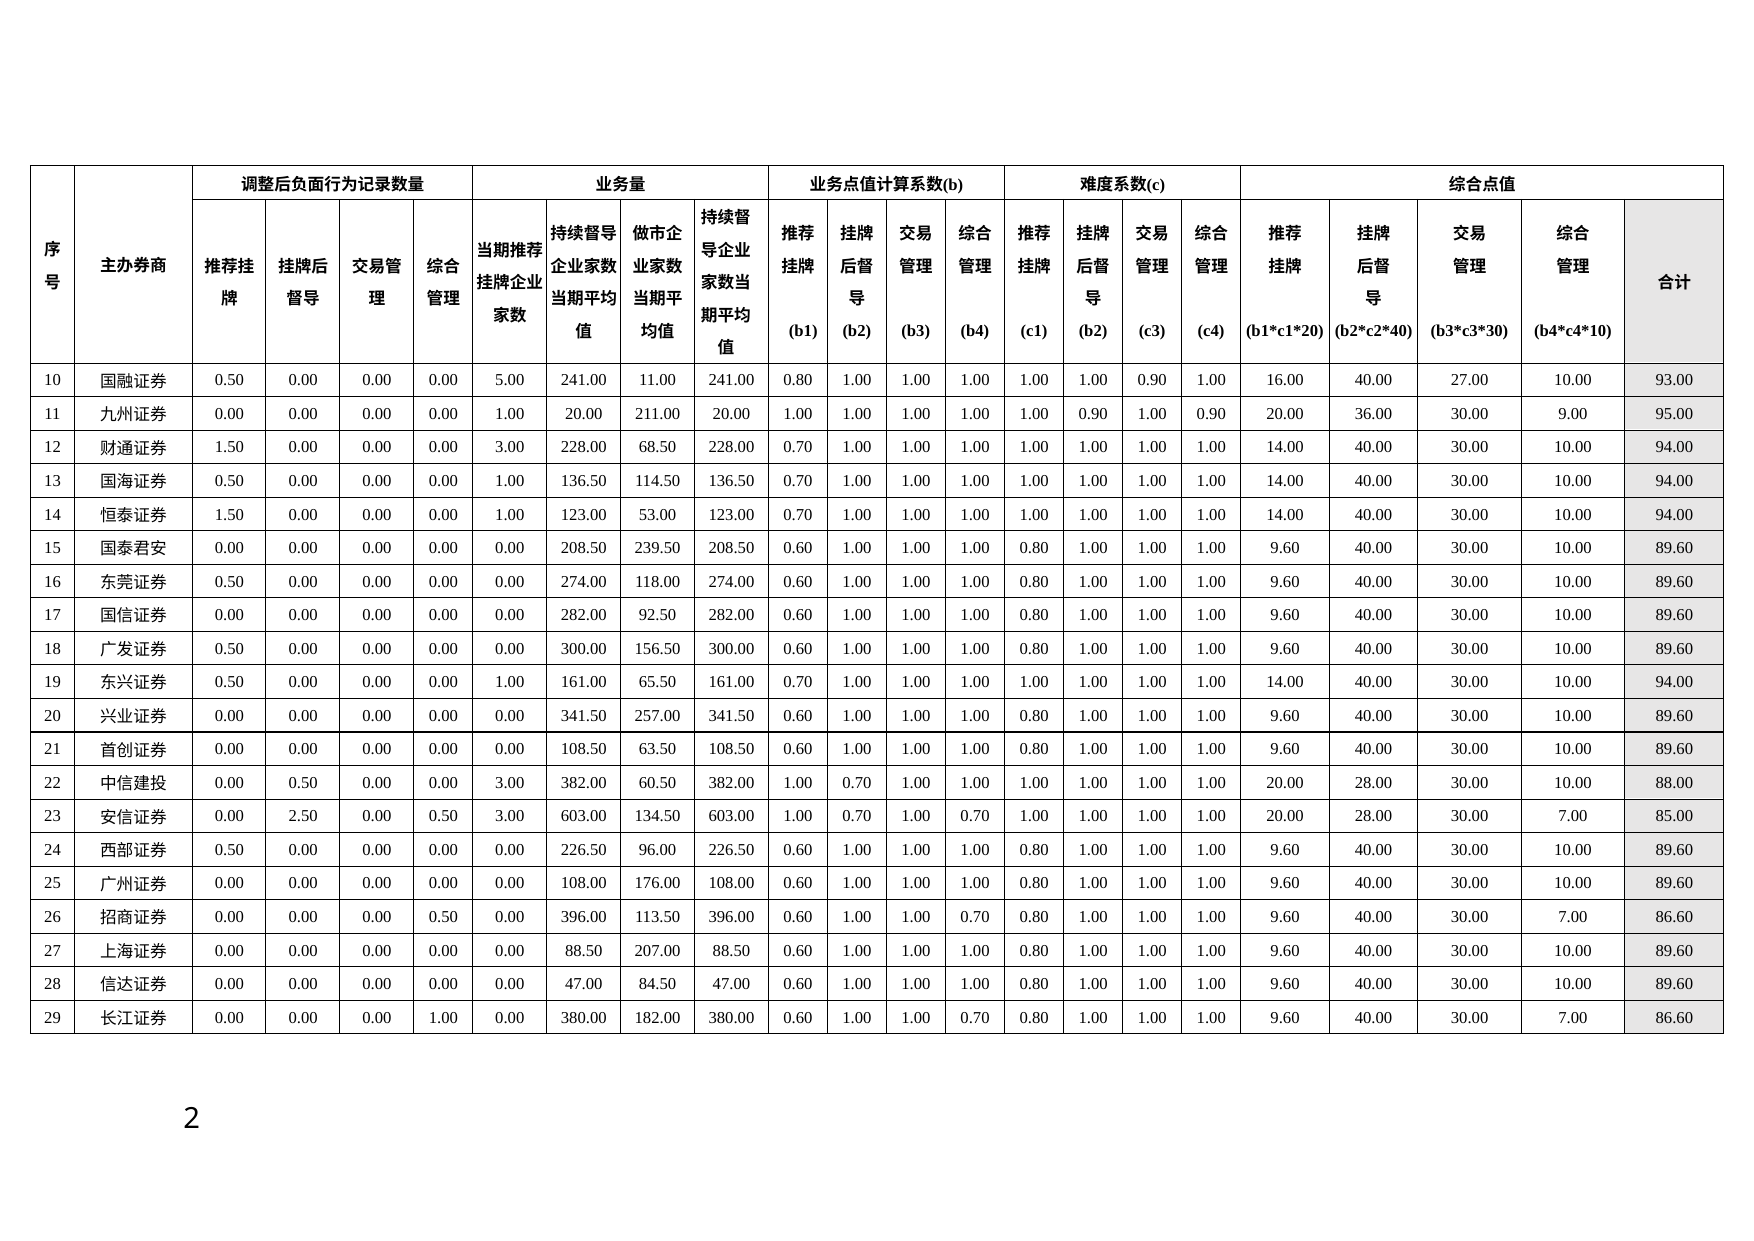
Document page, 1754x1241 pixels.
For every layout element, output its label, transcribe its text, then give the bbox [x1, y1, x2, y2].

table_cell 1.00 [1064, 934, 1122, 966]
table_cell 176.00 [621, 867, 694, 899]
table_cell 10.00 [1522, 565, 1624, 597]
table_cell 0.00 [473, 632, 546, 664]
table_cell 40.00 [1330, 1001, 1417, 1033]
table_cell 1.00 [1123, 665, 1181, 698]
table_cell 84.50 [621, 967, 694, 1000]
table_cell 1.00 [946, 598, 1004, 631]
table_cell 1.00 [769, 397, 827, 429]
table_cell 1.00 [1123, 800, 1181, 832]
table_cell 0.00 [414, 766, 472, 798]
table_cell 30.00 [1418, 867, 1521, 899]
table_cell 1.00 [1123, 531, 1181, 564]
table_cell 0.00 [414, 833, 472, 866]
table_cell 1.00 [1064, 632, 1122, 664]
table_cell 226.50 [695, 833, 768, 866]
table_cell 推荐 挂牌 (c1) [1005, 200, 1063, 362]
table_cell 推荐 挂牌 (b1) [769, 200, 827, 362]
table_cell 118.00 [621, 565, 694, 597]
table_cell 9.60 [1241, 900, 1329, 933]
table_cell 88.50 [695, 934, 768, 966]
table_cell 226.50 [547, 833, 620, 866]
table_cell 40.00 [1330, 934, 1417, 966]
table_cell 1.00 [1182, 464, 1240, 497]
table_cell 1.00 [1123, 699, 1181, 731]
table_cell 0.50 [193, 833, 265, 866]
table_cell 0.00 [266, 967, 339, 1000]
table_cell 1.00 [946, 665, 1004, 698]
table_cell 11 [31, 397, 74, 429]
table_cell 30.00 [1418, 733, 1521, 765]
table_cell 1.00 [1123, 464, 1181, 497]
table_cell 0.70 [946, 1001, 1004, 1033]
table_cell 挂牌后督导 [266, 200, 339, 362]
table_cell 26 [31, 900, 74, 933]
table_cell 0.00 [414, 364, 472, 396]
table_cell 0.50 [193, 565, 265, 597]
table_cell 89.60 [1625, 733, 1723, 765]
table_cell 1.00 [1182, 1001, 1240, 1033]
table_cell 0.00 [266, 867, 339, 899]
table_cell 29 [31, 1001, 74, 1033]
table_cell 1.00 [828, 598, 886, 631]
table_cell 1.00 [946, 531, 1004, 564]
table_cell 13 [31, 464, 74, 497]
table_cell 交易 管理 (b3) [887, 200, 945, 362]
table_cell 1.00 [946, 766, 1004, 798]
table_cell 1.00 [828, 464, 886, 497]
table_cell 1.00 [1064, 867, 1122, 899]
table_cell 1.00 [887, 632, 945, 664]
table_cell 10.00 [1522, 766, 1624, 798]
table_cell 1.00 [1064, 733, 1122, 765]
table_cell 1.00 [1123, 565, 1181, 597]
table_cell 1.00 [828, 632, 886, 664]
table_cell 1.00 [1182, 431, 1240, 463]
table_cell 0.00 [414, 665, 472, 698]
table_cell 1.00 [887, 464, 945, 497]
table_cell 1.00 [1064, 665, 1122, 698]
table_cell 0.00 [414, 464, 472, 497]
table_cell 0.00 [414, 431, 472, 463]
table_cell 0.00 [473, 733, 546, 765]
table_cell 1.00 [1182, 598, 1240, 631]
table_cell 300.00 [547, 632, 620, 664]
table_cell 28 [31, 967, 74, 1000]
table_cell 0.80 [1005, 565, 1063, 597]
table_cell 108.00 [547, 867, 620, 899]
table_cell 136.50 [547, 464, 620, 497]
table_cell 1.00 [1123, 498, 1181, 530]
table_cell 0.00 [414, 531, 472, 564]
table_cell 0.00 [266, 464, 339, 497]
table_cell 134.50 [621, 800, 694, 832]
table_cell 0.00 [340, 934, 413, 966]
table_cell 30.00 [1418, 766, 1521, 798]
table_cell 上海证券 [75, 934, 192, 966]
table_header 序号 [31, 166, 74, 362]
table_cell 23 [31, 800, 74, 832]
table_cell 1.00 [1123, 900, 1181, 933]
table_cell 1.00 [1123, 934, 1181, 966]
table_cell 40.00 [1330, 900, 1417, 933]
table_cell 东兴证券 [75, 665, 192, 698]
table_cell 10.00 [1522, 632, 1624, 664]
table_cell 20 [31, 699, 74, 731]
table_cell 1.00 [769, 800, 827, 832]
table_cell 1.00 [946, 867, 1004, 899]
table_cell 30.00 [1418, 934, 1521, 966]
table_cell 282.00 [695, 598, 768, 631]
table_cell 0.00 [340, 833, 413, 866]
table_header 主办券商 [75, 166, 192, 362]
table_cell 0.00 [266, 531, 339, 564]
table_cell 0.80 [1005, 833, 1063, 866]
table_cell 1.00 [1182, 967, 1240, 1000]
table_cell 108.50 [695, 733, 768, 765]
table_cell 5.00 [473, 364, 546, 396]
table_cell 94.00 [1625, 665, 1723, 698]
table_cell 1.00 [946, 565, 1004, 597]
table_cell 28.00 [1330, 800, 1417, 832]
table_cell 0.50 [414, 900, 472, 933]
table_cell 1.00 [946, 967, 1004, 1000]
table_cell 0.00 [473, 699, 546, 731]
table_cell 30.00 [1418, 632, 1521, 664]
table_cell 1.00 [887, 733, 945, 765]
table_cell 89.60 [1625, 598, 1723, 631]
table_cell 0.70 [946, 900, 1004, 933]
table_cell 0.00 [193, 699, 265, 731]
table_cell 53.00 [621, 498, 694, 530]
table_cell 挂牌后督导 (b2) [828, 200, 886, 362]
table_cell 1.00 [473, 665, 546, 698]
table_cell 19 [31, 665, 74, 698]
table_cell 16 [31, 565, 74, 597]
table_cell 0.00 [473, 1001, 546, 1033]
table_cell 0.00 [340, 397, 413, 429]
table_cell 1.00 [1064, 800, 1122, 832]
table_cell 274.00 [547, 565, 620, 597]
table_cell 10.00 [1522, 967, 1624, 1000]
table_cell 3.00 [473, 431, 546, 463]
table_cell 0.00 [340, 464, 413, 497]
table_cell 1.00 [1064, 531, 1122, 564]
table_cell 0.80 [1005, 733, 1063, 765]
table_cell 300.00 [695, 632, 768, 664]
table_cell 1.00 [1064, 598, 1122, 631]
table_cell 1.00 [887, 364, 945, 396]
table_cell 1.00 [828, 967, 886, 1000]
table_cell 94.00 [1625, 431, 1723, 463]
table_cell 1.00 [828, 867, 886, 899]
table_cell 0.00 [473, 867, 546, 899]
table_cell 1.00 [946, 632, 1004, 664]
table_cell 信达证券 [75, 967, 192, 1000]
table_cell 40.00 [1330, 733, 1417, 765]
table_cell 30.00 [1418, 397, 1521, 429]
table_cell 93.00 [1625, 364, 1723, 396]
table_cell 3.00 [473, 800, 546, 832]
table_cell 1.00 [1182, 833, 1240, 866]
table_cell 0.50 [193, 464, 265, 497]
table_cell 1.00 [946, 498, 1004, 530]
table_cell 0.50 [193, 665, 265, 698]
table_cell 0.00 [340, 867, 413, 899]
table_cell 1.00 [1123, 833, 1181, 866]
table_cell 推荐 挂牌 (b1*c1*20) [1241, 200, 1329, 362]
table_cell 1.00 [1005, 397, 1063, 429]
table_cell 10.00 [1522, 498, 1624, 530]
table_cell 国信证券 [75, 598, 192, 631]
table_cell 1.00 [828, 833, 886, 866]
table_cell 1.00 [1005, 498, 1063, 530]
table_cell 0.00 [414, 498, 472, 530]
table_cell 1.00 [887, 565, 945, 597]
table_cell 22 [31, 766, 74, 798]
table_cell 0.60 [769, 967, 827, 1000]
table_cell 89.60 [1625, 632, 1723, 664]
table_cell 1.00 [1064, 464, 1122, 497]
table_cell 0.00 [193, 733, 265, 765]
table_cell 40.00 [1330, 565, 1417, 597]
table_cell 1.00 [887, 967, 945, 1000]
table_cell 1.00 [1064, 766, 1122, 798]
table_cell 30.00 [1418, 699, 1521, 731]
table_cell 10.00 [1522, 531, 1624, 564]
table_cell 1.00 [1123, 632, 1181, 664]
table_cell 40.00 [1330, 531, 1417, 564]
table_cell 0.00 [193, 900, 265, 933]
table_cell 0.00 [473, 531, 546, 564]
table_cell 17 [31, 598, 74, 631]
table_cell 0.60 [769, 934, 827, 966]
table_cell 63.50 [621, 733, 694, 765]
table_cell 603.00 [547, 800, 620, 832]
table_cell 挂牌 后督 导 (b2*c2*40) [1330, 200, 1417, 362]
table_cell 94.00 [1625, 464, 1723, 497]
table_cell 1.00 [1064, 431, 1122, 463]
table_cell 0.70 [828, 766, 886, 798]
table_cell 0.50 [193, 364, 265, 396]
table_cell 1.00 [828, 431, 886, 463]
table_cell 10.00 [1522, 598, 1624, 631]
table_cell 1.00 [946, 397, 1004, 429]
table_cell 1.00 [1064, 699, 1122, 731]
table_cell 36.00 [1330, 397, 1417, 429]
table_cell 0.00 [414, 867, 472, 899]
table_cell 1.00 [887, 665, 945, 698]
table_cell 0.60 [769, 867, 827, 899]
table_cell 9.60 [1241, 565, 1329, 597]
table_cell 92.50 [621, 598, 694, 631]
table_cell 40.00 [1330, 967, 1417, 1000]
table_cell 182.00 [621, 1001, 694, 1033]
table_cell 0.00 [266, 1001, 339, 1033]
table_cell 40.00 [1330, 464, 1417, 497]
table_cell 30.00 [1418, 900, 1521, 933]
table_cell 财通证券 [75, 431, 192, 463]
table_cell 85.00 [1625, 800, 1723, 832]
table_cell 380.00 [547, 1001, 620, 1033]
table_cell 当期推荐挂牌企业家数 [473, 200, 546, 362]
table_cell 广发证券 [75, 632, 192, 664]
table_cell 65.50 [621, 665, 694, 698]
table_cell 恒泰证券 [75, 498, 192, 530]
table_cell 1.00 [1123, 967, 1181, 1000]
table_cell 0.00 [266, 900, 339, 933]
table_cell 241.00 [695, 364, 768, 396]
table_cell 0.00 [414, 598, 472, 631]
table_cell 89.60 [1625, 967, 1723, 1000]
table_cell 做市企业家数当期平均值 [621, 200, 694, 362]
table_cell 国融证券 [75, 364, 192, 396]
table_cell 20.00 [695, 397, 768, 429]
table_cell 0.70 [946, 800, 1004, 832]
table_cell 1.00 [828, 665, 886, 698]
table_cell 24 [31, 833, 74, 866]
table_cell 安信证券 [75, 800, 192, 832]
table_cell 89.60 [1625, 934, 1723, 966]
table_cell 0.50 [193, 632, 265, 664]
table_cell 1.00 [1123, 431, 1181, 463]
table_cell 211.00 [621, 397, 694, 429]
table_cell 86.60 [1625, 900, 1723, 933]
table_cell 1.00 [1005, 766, 1063, 798]
table_cell 0.00 [266, 598, 339, 631]
table_cell 30.00 [1418, 498, 1521, 530]
table_cell 0.00 [266, 632, 339, 664]
table_cell 0.70 [769, 464, 827, 497]
table_cell 40.00 [1330, 364, 1417, 396]
table_cell 30.00 [1418, 565, 1521, 597]
table_cell 持续督导企业家数当期平均值 [695, 200, 768, 362]
table_cell 0.00 [266, 699, 339, 731]
table_cell 1.00 [1182, 934, 1240, 966]
table_cell 0.00 [193, 934, 265, 966]
table_cell 396.00 [695, 900, 768, 933]
table_cell 88.00 [1625, 766, 1723, 798]
table_cell 282.00 [547, 598, 620, 631]
table_cell 1.00 [1182, 632, 1240, 664]
table_cell 47.00 [695, 967, 768, 1000]
table_cell 10.00 [1522, 867, 1624, 899]
table_cell 60.50 [621, 766, 694, 798]
table_cell 228.00 [547, 431, 620, 463]
table_cell 0.00 [340, 766, 413, 798]
table_cell 1.00 [887, 934, 945, 966]
table_cell 14.00 [1241, 498, 1329, 530]
table_cell 0.00 [266, 565, 339, 597]
table_cell 10.00 [1522, 699, 1624, 731]
table_cell 9.60 [1241, 1001, 1329, 1033]
table_cell 0.00 [340, 565, 413, 597]
table_cell 1.00 [1182, 364, 1240, 396]
table_cell 1.00 [828, 900, 886, 933]
table_cell 0.00 [266, 934, 339, 966]
table_cell 0.70 [828, 800, 886, 832]
table_cell 603.00 [695, 800, 768, 832]
table_cell 0.00 [473, 598, 546, 631]
table_cell 123.00 [695, 498, 768, 530]
table_cell 40.00 [1330, 699, 1417, 731]
table_cell 1.00 [946, 364, 1004, 396]
table_cell 10.00 [1522, 464, 1624, 497]
table_cell 10 [31, 364, 74, 396]
table_cell 0.60 [769, 733, 827, 765]
table_cell 广州证券 [75, 867, 192, 899]
table_cell 40.00 [1330, 665, 1417, 698]
table_cell 1.00 [887, 431, 945, 463]
table_cell 0.00 [266, 665, 339, 698]
table_cell 1.00 [828, 733, 886, 765]
table_cell 0.00 [414, 733, 472, 765]
table_cell 0.00 [266, 833, 339, 866]
table_cell 1.00 [828, 364, 886, 396]
table_cell 156.50 [621, 632, 694, 664]
table_cell 114.50 [621, 464, 694, 497]
table_cell 0.80 [1005, 632, 1063, 664]
table_cell 0.00 [340, 364, 413, 396]
table_cell 0.70 [769, 498, 827, 530]
table_cell 1.00 [1064, 498, 1122, 530]
table_cell 161.00 [547, 665, 620, 698]
table_cell 30.00 [1418, 665, 1521, 698]
table_cell 0.00 [193, 397, 265, 429]
table_cell 0.00 [473, 565, 546, 597]
table_cell 1.50 [193, 498, 265, 530]
table_cell 1.00 [1123, 766, 1181, 798]
table_cell 0.00 [340, 699, 413, 731]
table_cell 96.00 [621, 833, 694, 866]
table_cell 0.00 [414, 565, 472, 597]
table_cell 257.00 [621, 699, 694, 731]
table_cell 综合 管理 (b4*c4*10) [1522, 200, 1624, 362]
table_cell 0.00 [340, 598, 413, 631]
table_cell 0.00 [266, 397, 339, 429]
table_cell 136.50 [695, 464, 768, 497]
table_cell 中信建投 [75, 766, 192, 798]
table_cell 0.60 [769, 632, 827, 664]
table_cell 380.00 [695, 1001, 768, 1033]
table_cell 0.60 [769, 598, 827, 631]
table_cell 1.00 [1005, 364, 1063, 396]
table_cell 0.60 [769, 1001, 827, 1033]
table_cell 1.00 [473, 464, 546, 497]
table_cell 47.00 [547, 967, 620, 1000]
table_cell 1.00 [1182, 565, 1240, 597]
table_cell 2.50 [266, 800, 339, 832]
table_cell 1.00 [1123, 733, 1181, 765]
table_cell 交易管理 [340, 200, 413, 362]
table_cell 89.60 [1625, 833, 1723, 866]
table_cell 27.00 [1418, 364, 1521, 396]
table_cell 7.00 [1522, 1001, 1624, 1033]
table_cell 208.50 [695, 531, 768, 564]
table_cell 0.60 [769, 699, 827, 731]
table_cell 0.00 [414, 934, 472, 966]
table_cell 89.60 [1625, 531, 1723, 564]
table_cell 0.80 [1005, 1001, 1063, 1033]
table_cell 推荐挂牌 [193, 200, 265, 362]
table_cell 0.00 [193, 800, 265, 832]
table_cell 207.00 [621, 934, 694, 966]
table_cell 0.00 [414, 967, 472, 1000]
table_cell 208.50 [547, 531, 620, 564]
table_cell 0.60 [769, 565, 827, 597]
table_cell 1.00 [887, 699, 945, 731]
table_cell 0.00 [266, 431, 339, 463]
table_cell 40.00 [1330, 598, 1417, 631]
table_cell 113.50 [621, 900, 694, 933]
table_cell 1.00 [1182, 531, 1240, 564]
table_cell 89.60 [1625, 699, 1723, 731]
table_cell 21 [31, 733, 74, 765]
table_cell 40.00 [1330, 833, 1417, 866]
table_header 业务量 [473, 166, 768, 199]
table_cell 综合管理 [414, 200, 472, 362]
table_cell 1.00 [414, 1001, 472, 1033]
table_cell 94.00 [1625, 498, 1723, 530]
table_cell 0.70 [769, 665, 827, 698]
table_cell 1.00 [1064, 1001, 1122, 1033]
table_cell 1.00 [473, 498, 546, 530]
table_cell 0.00 [414, 632, 472, 664]
table_cell 1.00 [887, 397, 945, 429]
table_cell 9.60 [1241, 598, 1329, 631]
table_cell 0.00 [340, 967, 413, 1000]
table_cell 0.00 [193, 766, 265, 798]
table_cell 合计 [1625, 200, 1723, 362]
table_cell 396.00 [547, 900, 620, 933]
table_cell 20.00 [1241, 800, 1329, 832]
table_cell 10.00 [1522, 934, 1624, 966]
table_cell 1.00 [1182, 900, 1240, 933]
table_cell 20.00 [1241, 766, 1329, 798]
table_cell 9.60 [1241, 733, 1329, 765]
table_cell 9.00 [1522, 397, 1624, 429]
table_cell 3.00 [473, 766, 546, 798]
table_cell 40.00 [1330, 498, 1417, 530]
table_cell 20.00 [547, 397, 620, 429]
table_cell 14 [31, 498, 74, 530]
table_cell 综合 管理 (b4) [946, 200, 1004, 362]
table_cell 14.00 [1241, 665, 1329, 698]
table_cell 0.00 [193, 867, 265, 899]
table_cell 0.80 [769, 364, 827, 396]
table_cell 10.00 [1522, 665, 1624, 698]
table_cell 89.60 [1625, 565, 1723, 597]
table_cell 1.00 [1123, 867, 1181, 899]
table_cell 1.00 [1182, 800, 1240, 832]
table_cell 30.00 [1418, 531, 1521, 564]
table_cell 0.00 [266, 364, 339, 396]
table_cell 1.00 [946, 699, 1004, 731]
table_cell 1.00 [1182, 665, 1240, 698]
table_cell 40.00 [1330, 431, 1417, 463]
table_cell 14.00 [1241, 431, 1329, 463]
table_cell 1.00 [946, 934, 1004, 966]
table_cell 9.60 [1241, 867, 1329, 899]
table_cell 1.00 [1064, 833, 1122, 866]
table_cell 1.00 [1182, 699, 1240, 731]
table_cell 1.00 [887, 900, 945, 933]
table_cell 交易 管理 (b3*c3*30) [1418, 200, 1521, 362]
table_cell 341.50 [695, 699, 768, 731]
table_cell 95.00 [1625, 397, 1723, 429]
table_cell 1.00 [1005, 431, 1063, 463]
table_cell 0.00 [266, 733, 339, 765]
table_cell 1.00 [828, 934, 886, 966]
table_cell 9.60 [1241, 531, 1329, 564]
table_cell 1.00 [1064, 967, 1122, 1000]
table_cell 0.00 [340, 665, 413, 698]
table_cell 239.50 [621, 531, 694, 564]
table_cell 1.00 [946, 833, 1004, 866]
table_cell 0.90 [1064, 397, 1122, 429]
table_cell 长江证券 [75, 1001, 192, 1033]
table_cell 0.00 [340, 800, 413, 832]
table_cell 1.00 [1064, 565, 1122, 597]
table_cell 108.00 [695, 867, 768, 899]
table_cell 18 [31, 632, 74, 664]
table_cell 1.00 [946, 464, 1004, 497]
table_cell 10.00 [1522, 364, 1624, 396]
table_cell 0.90 [1123, 364, 1181, 396]
table_cell 9.60 [1241, 699, 1329, 731]
table_cell 1.00 [1182, 733, 1240, 765]
table_cell 西部证券 [75, 833, 192, 866]
table_cell 1.00 [946, 733, 1004, 765]
table_cell 228.00 [695, 431, 768, 463]
table_cell 25 [31, 867, 74, 899]
table_cell 国泰君安 [75, 531, 192, 564]
table_cell 0.00 [414, 397, 472, 429]
table_cell 27 [31, 934, 74, 966]
table_cell 持续督导企业家数当期平均值 [547, 200, 620, 362]
table_cell 40.00 [1330, 867, 1417, 899]
table_cell 0.60 [769, 900, 827, 933]
table_cell 0.80 [1005, 598, 1063, 631]
table_cell 1.00 [828, 397, 886, 429]
table_cell 30.00 [1418, 833, 1521, 866]
table_cell 九州证券 [75, 397, 192, 429]
table_cell 241.00 [547, 364, 620, 396]
table_cell 0.00 [340, 1001, 413, 1033]
table_cell 招商证券 [75, 900, 192, 933]
table_cell 161.00 [695, 665, 768, 698]
table_cell 1.00 [828, 1001, 886, 1033]
table_cell 10.00 [1522, 733, 1624, 765]
table_cell 274.00 [695, 565, 768, 597]
table_cell 11.00 [621, 364, 694, 396]
table_cell 1.00 [828, 565, 886, 597]
table_cell 30.00 [1418, 464, 1521, 497]
table_cell 30.00 [1418, 1001, 1521, 1033]
table_cell 1.00 [1064, 900, 1122, 933]
table_cell 0.00 [473, 833, 546, 866]
table_cell 0.00 [340, 632, 413, 664]
table_cell 1.00 [1123, 1001, 1181, 1033]
table_cell 0.00 [340, 733, 413, 765]
table_cell 123.00 [547, 498, 620, 530]
table_cell 1.50 [193, 431, 265, 463]
table_cell 挂牌后督导 (b2) [1064, 200, 1122, 362]
table_cell 28.00 [1330, 766, 1417, 798]
table_cell 14.00 [1241, 464, 1329, 497]
table_cell 0.00 [340, 531, 413, 564]
table_cell 9.60 [1241, 632, 1329, 664]
table_cell 1.00 [887, 1001, 945, 1033]
table_cell 1.00 [887, 531, 945, 564]
table_cell 0.70 [769, 431, 827, 463]
table_cell 0.00 [473, 934, 546, 966]
table_cell 1.00 [946, 431, 1004, 463]
table_cell 0.80 [1005, 900, 1063, 933]
table_cell 0.90 [1182, 397, 1240, 429]
table_cell 0.00 [473, 900, 546, 933]
table_cell 0.80 [1005, 699, 1063, 731]
table_cell 20.00 [1241, 397, 1329, 429]
table_cell 0.50 [414, 800, 472, 832]
table_cell 0.80 [1005, 967, 1063, 1000]
table_cell 0.00 [193, 598, 265, 631]
table_cell 16.00 [1241, 364, 1329, 396]
table_cell 341.50 [547, 699, 620, 731]
table_cell 1.00 [1005, 464, 1063, 497]
table_cell 40.00 [1330, 632, 1417, 664]
table_cell 1.00 [828, 498, 886, 530]
table_cell 15 [31, 531, 74, 564]
table_cell 0.00 [340, 431, 413, 463]
table_cell 0.60 [769, 833, 827, 866]
table_cell 382.00 [547, 766, 620, 798]
table_cell 68.50 [621, 431, 694, 463]
table_cell 1.00 [887, 766, 945, 798]
table_cell 首创证券 [75, 733, 192, 765]
table_cell 1.00 [887, 833, 945, 866]
table_cell 1.00 [769, 766, 827, 798]
table_cell 1.00 [887, 498, 945, 530]
table_cell 0.00 [414, 699, 472, 731]
table_cell 交易 管理 (c3) [1123, 200, 1181, 362]
table_cell 86.60 [1625, 1001, 1723, 1033]
table_cell 1.00 [1182, 498, 1240, 530]
table_cell 1.00 [473, 397, 546, 429]
table_cell 1.00 [887, 800, 945, 832]
table_header 难度系数(c) [1005, 166, 1240, 199]
table_cell 东莞证券 [75, 565, 192, 597]
table_cell 30.00 [1418, 967, 1521, 1000]
table_cell 1.00 [1182, 766, 1240, 798]
table_cell 1.00 [828, 699, 886, 731]
table_cell 0.80 [1005, 867, 1063, 899]
table_cell 10.00 [1522, 431, 1624, 463]
table_header 综合点值 [1241, 166, 1723, 199]
table_cell 382.00 [695, 766, 768, 798]
table_cell 1.00 [1123, 598, 1181, 631]
table_cell 88.50 [547, 934, 620, 966]
table_cell 0.00 [193, 967, 265, 1000]
table_cell 0.80 [1005, 934, 1063, 966]
table_cell 12 [31, 431, 74, 463]
table_cell 1.00 [1182, 867, 1240, 899]
table_cell 0.00 [473, 967, 546, 1000]
table_cell 30.00 [1418, 598, 1521, 631]
table_cell 0.00 [193, 1001, 265, 1033]
table_cell 0.00 [340, 900, 413, 933]
table_cell 1.00 [1005, 800, 1063, 832]
table_cell 1.00 [887, 598, 945, 631]
table_cell 1.00 [1005, 665, 1063, 698]
table_cell 1.00 [828, 531, 886, 564]
table_cell 0.00 [193, 531, 265, 564]
table_cell 7.00 [1522, 900, 1624, 933]
table_cell 7.00 [1522, 800, 1624, 832]
table_cell 综合 管理 (c4) [1182, 200, 1240, 362]
table_cell 30.00 [1418, 800, 1521, 832]
table_cell 89.60 [1625, 867, 1723, 899]
table_cell 0.00 [266, 498, 339, 530]
table_cell 国海证券 [75, 464, 192, 497]
table_cell 108.50 [547, 733, 620, 765]
table_cell 30.00 [1418, 431, 1521, 463]
table_header 调整后负面行为记录数量 [193, 166, 472, 199]
table_cell 1.00 [1064, 364, 1122, 396]
table_cell 9.60 [1241, 833, 1329, 866]
table_cell 0.80 [1005, 531, 1063, 564]
table_cell 0.00 [340, 498, 413, 530]
table_header 业务点值计算系数(b) [769, 166, 1004, 199]
table_cell 9.60 [1241, 967, 1329, 1000]
table_cell 兴业证券 [75, 699, 192, 731]
table_cell 0.60 [769, 531, 827, 564]
table_cell 1.00 [1123, 397, 1181, 429]
table_cell 0.50 [266, 766, 339, 798]
table_cell 1.00 [887, 867, 945, 899]
table_cell 9.60 [1241, 934, 1329, 966]
table_cell 10.00 [1522, 833, 1624, 866]
